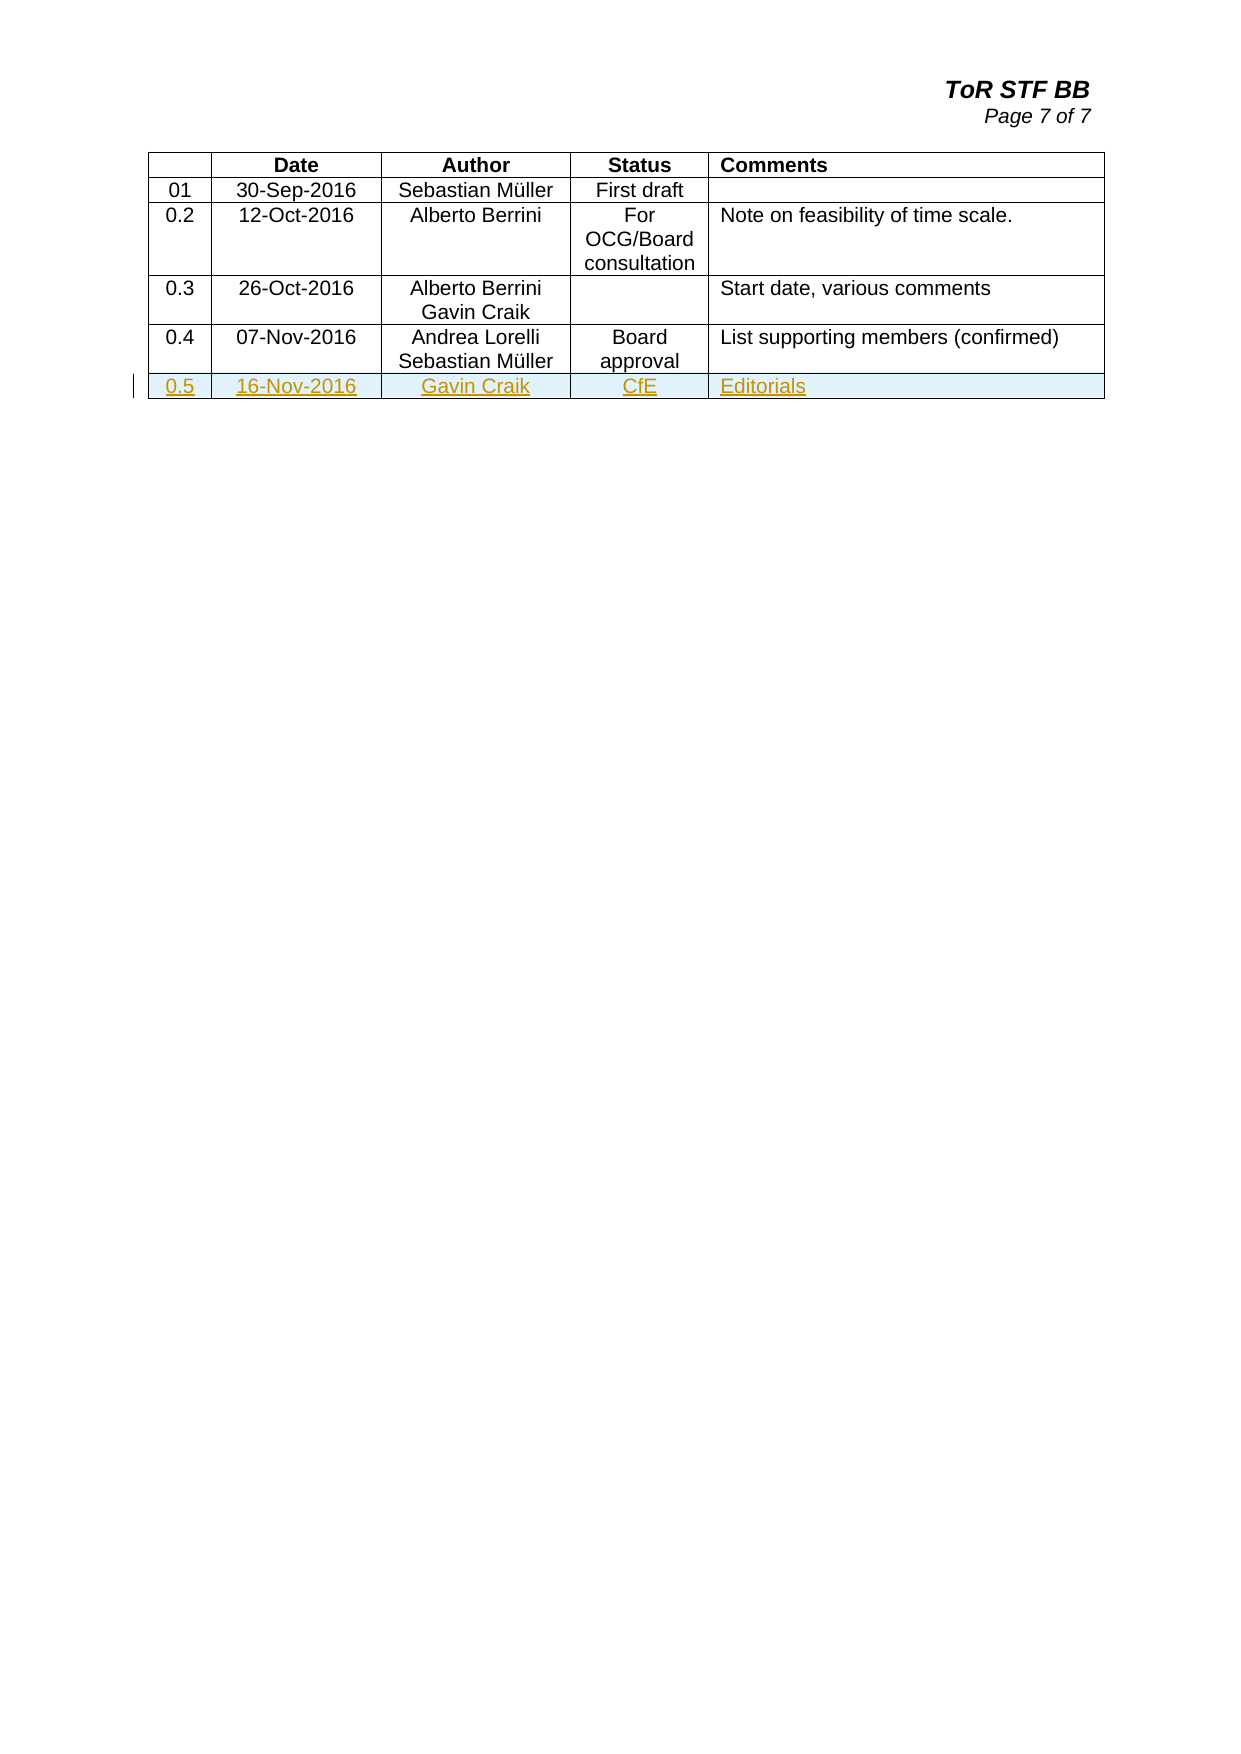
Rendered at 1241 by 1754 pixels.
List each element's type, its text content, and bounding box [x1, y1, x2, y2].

table_cell Sebastian Müller [382, 178, 570, 202]
table_header Comments [709, 153, 1104, 177]
table_cell Note on feasibility of time scale. [709, 203, 1104, 274]
table_cell [709, 178, 1104, 202]
table_cell 0.2 [149, 203, 211, 274]
table_cell Start date, various comments [709, 276, 1104, 323]
table_cell 0.4 [149, 325, 211, 372]
table_cell List supporting members (confirmed) [709, 325, 1104, 372]
table_cell Andrea Lorelli Sebastian Müller [382, 325, 570, 372]
table_header Author [382, 153, 570, 177]
table_cell 0.3 [149, 276, 211, 323]
table_cell [571, 276, 708, 323]
table_cell Board approval [571, 325, 708, 372]
table_cell 30-Sep-2016 [212, 178, 381, 202]
table_header [149, 153, 211, 177]
table_cell 26-Oct-2016 [212, 276, 381, 323]
table_cell 07-Nov-2016 [212, 325, 381, 372]
table_cell 01 [149, 178, 211, 202]
table_cell For OCG/Board consultation [571, 203, 708, 274]
table_cell Alberto Berrini [382, 203, 570, 274]
table_cell 12-Oct-2016 [212, 203, 381, 274]
table_cell Alberto Berrini Gavin Craik [382, 276, 570, 323]
table_header Status [571, 153, 708, 177]
table_header Date [212, 153, 381, 177]
table_cell First draft [571, 178, 708, 202]
